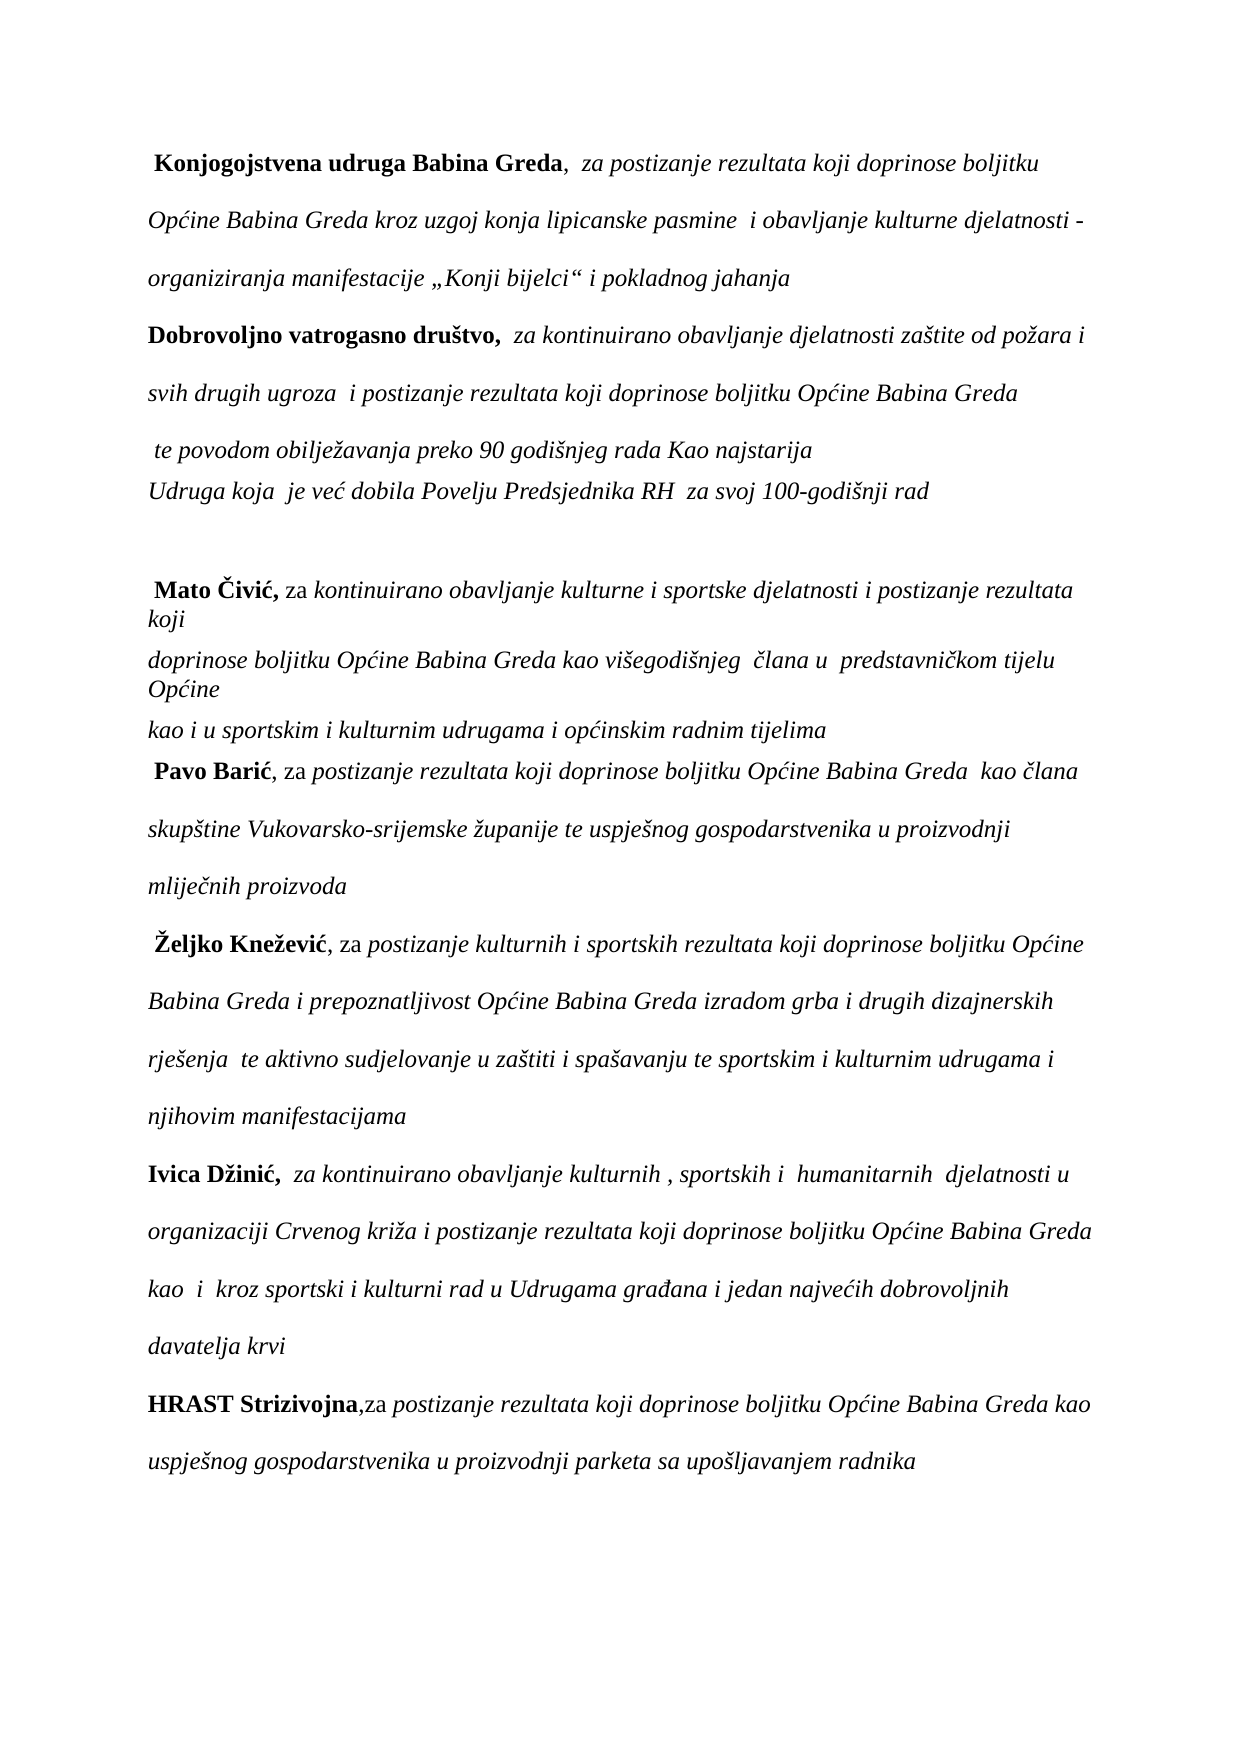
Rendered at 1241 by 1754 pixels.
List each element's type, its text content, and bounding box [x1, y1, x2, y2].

text Mato Čivić, za kontinuirano obavljanje kulturne i sportske djelatnosti i postizanje rezultata koji [148, 575, 1093, 633]
text doprinose boljitku Općine Babina Greda kao višegodišnjeg člana u predstavničkom tijelu Općine [148, 645, 1093, 703]
text Pavo Barić, za postizanje rezultata koji doprinose boljitku Općine Babina Greda kao člana skupštine Vukovarsko-srijemske županije te uspješnog gospodarstvenika u proizvodnji mliječnih proizvoda [148, 756, 1093, 900]
text Dobrovoljno vatrogasno društvo, za kontinuirano obavljanje djelatnosti zaštite od požara i svih drugih ugroza i postizanje rezultata koji doprinose boljitku Općine Babina Greda [148, 320, 1093, 406]
text Udruga koja je već dobila Povelju Predsjednika RH za svoj 100-godišnji rad [148, 476, 1093, 505]
text kao i u sportskim i kulturnim udrugama i općinskim radnim tijelima [148, 715, 1093, 744]
text te povodom obilježavanja preko 90 godišnjeg rada Kao najstarija [148, 435, 1093, 464]
text Konjogojstvena udruga Babina Greda, za postizanje rezultata koji doprinose boljitku Općine Babina Greda kroz uzgoj konja lipicanske pasmine i obavljanje kulturne djelatnosti - organiziranja manifestacije „Konji bijelci“ i pokladnog jahanja [148, 148, 1093, 291]
text Ivica Džinić, za kontinuirano obavljanje kulturnih , sportskih i humanitarnih djelatnosti u organizaciji Crvenog križa i postizanje rezultata koji doprinose boljitku Općine Babina Greda kao i kroz sportski i kulturni rad u Udrugama građana i jedan najvećih dobrovoljnih davatelja krvi [148, 1159, 1093, 1360]
text HRAST Strizivojna,za postizanje rezultata koji doprinose boljitku Općine Babina Greda kao uspješnog gospodarstvenika u proizvodnji parketa sa upošljavanjem radnika [148, 1389, 1093, 1475]
text Željko Knežević, za postizanje kulturnih i sportskih rezultata koji doprinose boljitku Općine Babina Greda i prepoznatljivost Općine Babina Greda izradom grba i drugih dizajnerskih rješenja te aktivno sudjelovanje u zaštiti i spašavanju te sportskim i kulturnim udrugama i njihovim manifestacijama [148, 929, 1093, 1130]
